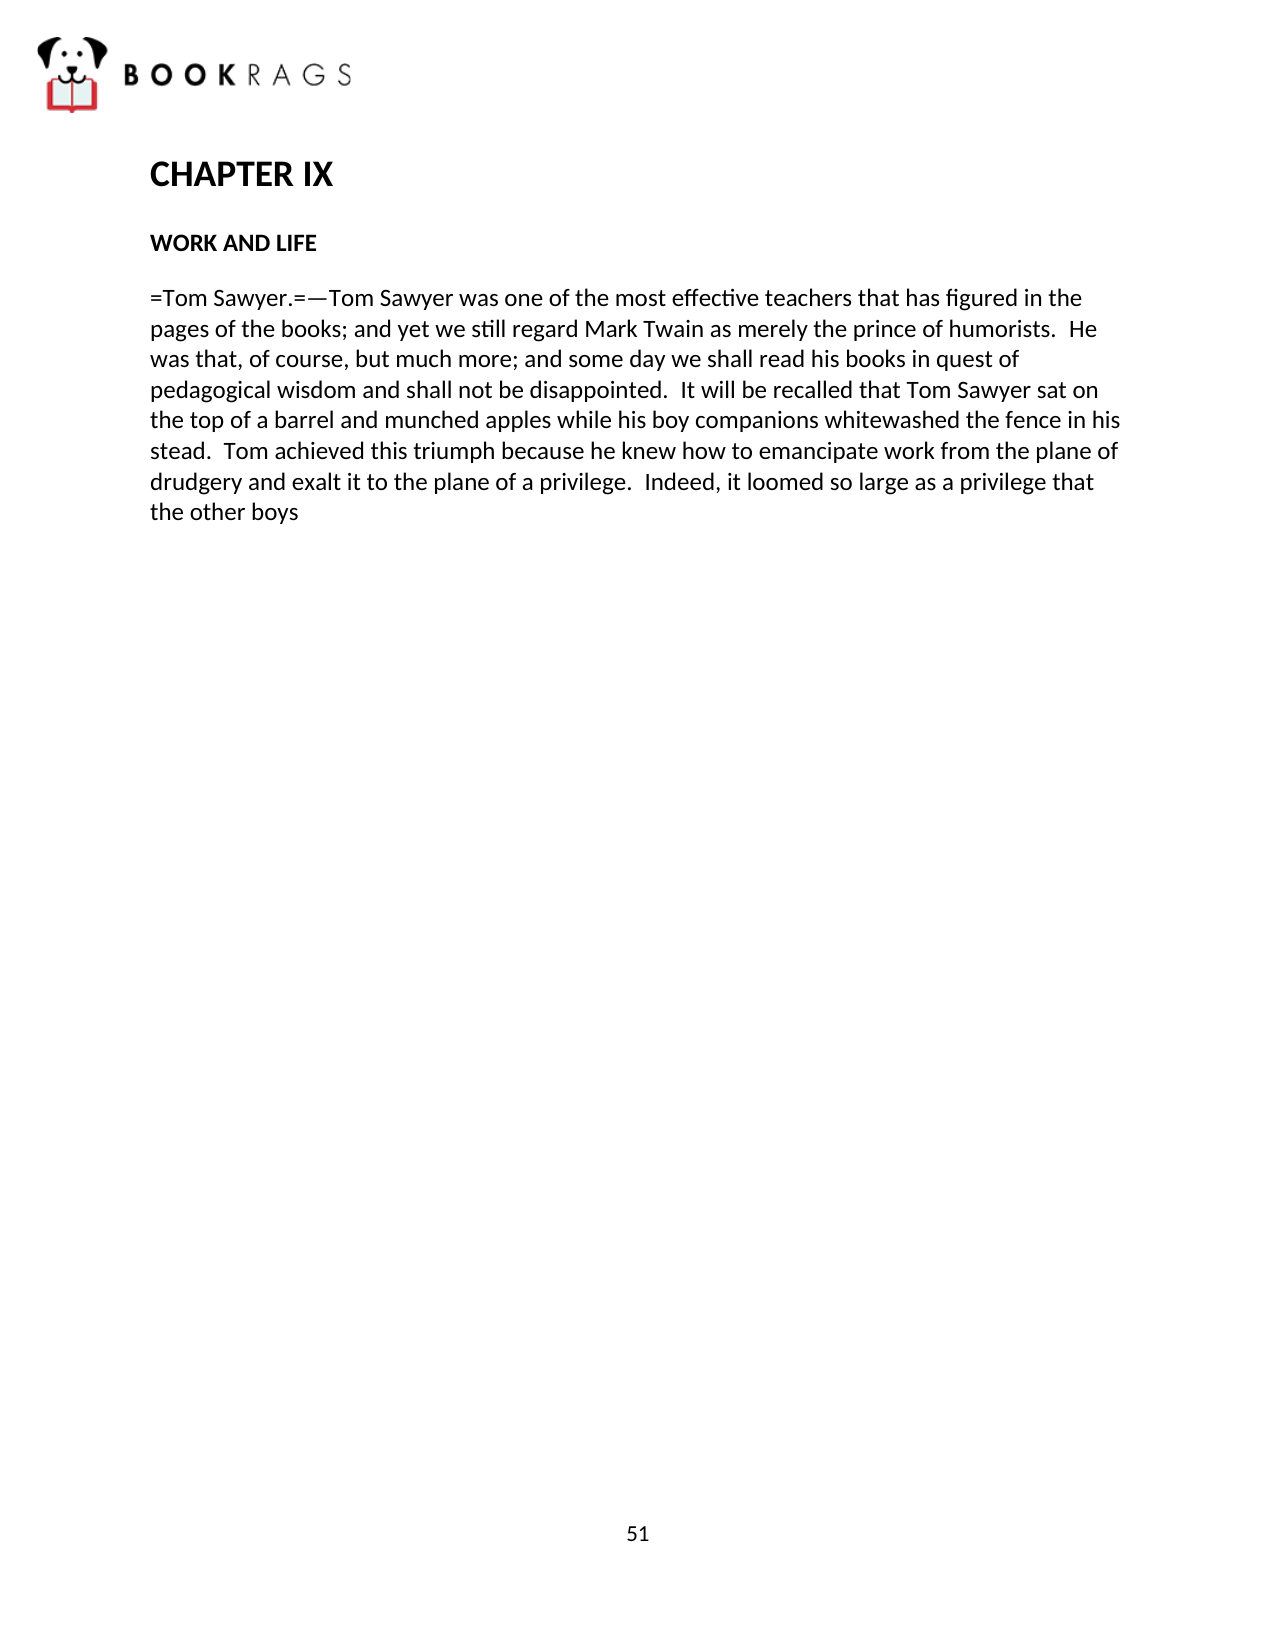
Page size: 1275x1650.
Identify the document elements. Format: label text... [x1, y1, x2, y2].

text WORK AND LIFE [150, 227, 1125, 257]
text CHAPTER IX [150, 150, 1125, 196]
picture [37, 37, 351, 113]
text =Tom Sawyer.=—­Tom Sawyer was one of the most effective teachers that has figured in the pages of the books; and yet we still regard Mark Twain as merely the prince of humorists. He was that, of course, but much more; and some day we shall read his books in quest of pedagogical wisdom and shall not be disappointed. It will be recalled that Tom Sawyer sat on the top of a barrel and munched apples while his boy companions whitewashed the fence in his stead. Tom achieved this triumph because he knew how to emancipate work from the plane of drudgery and exalt it to the plane of a privilege. Indeed, it loomed so large as a privilege that the other boys [150, 282, 1125, 527]
